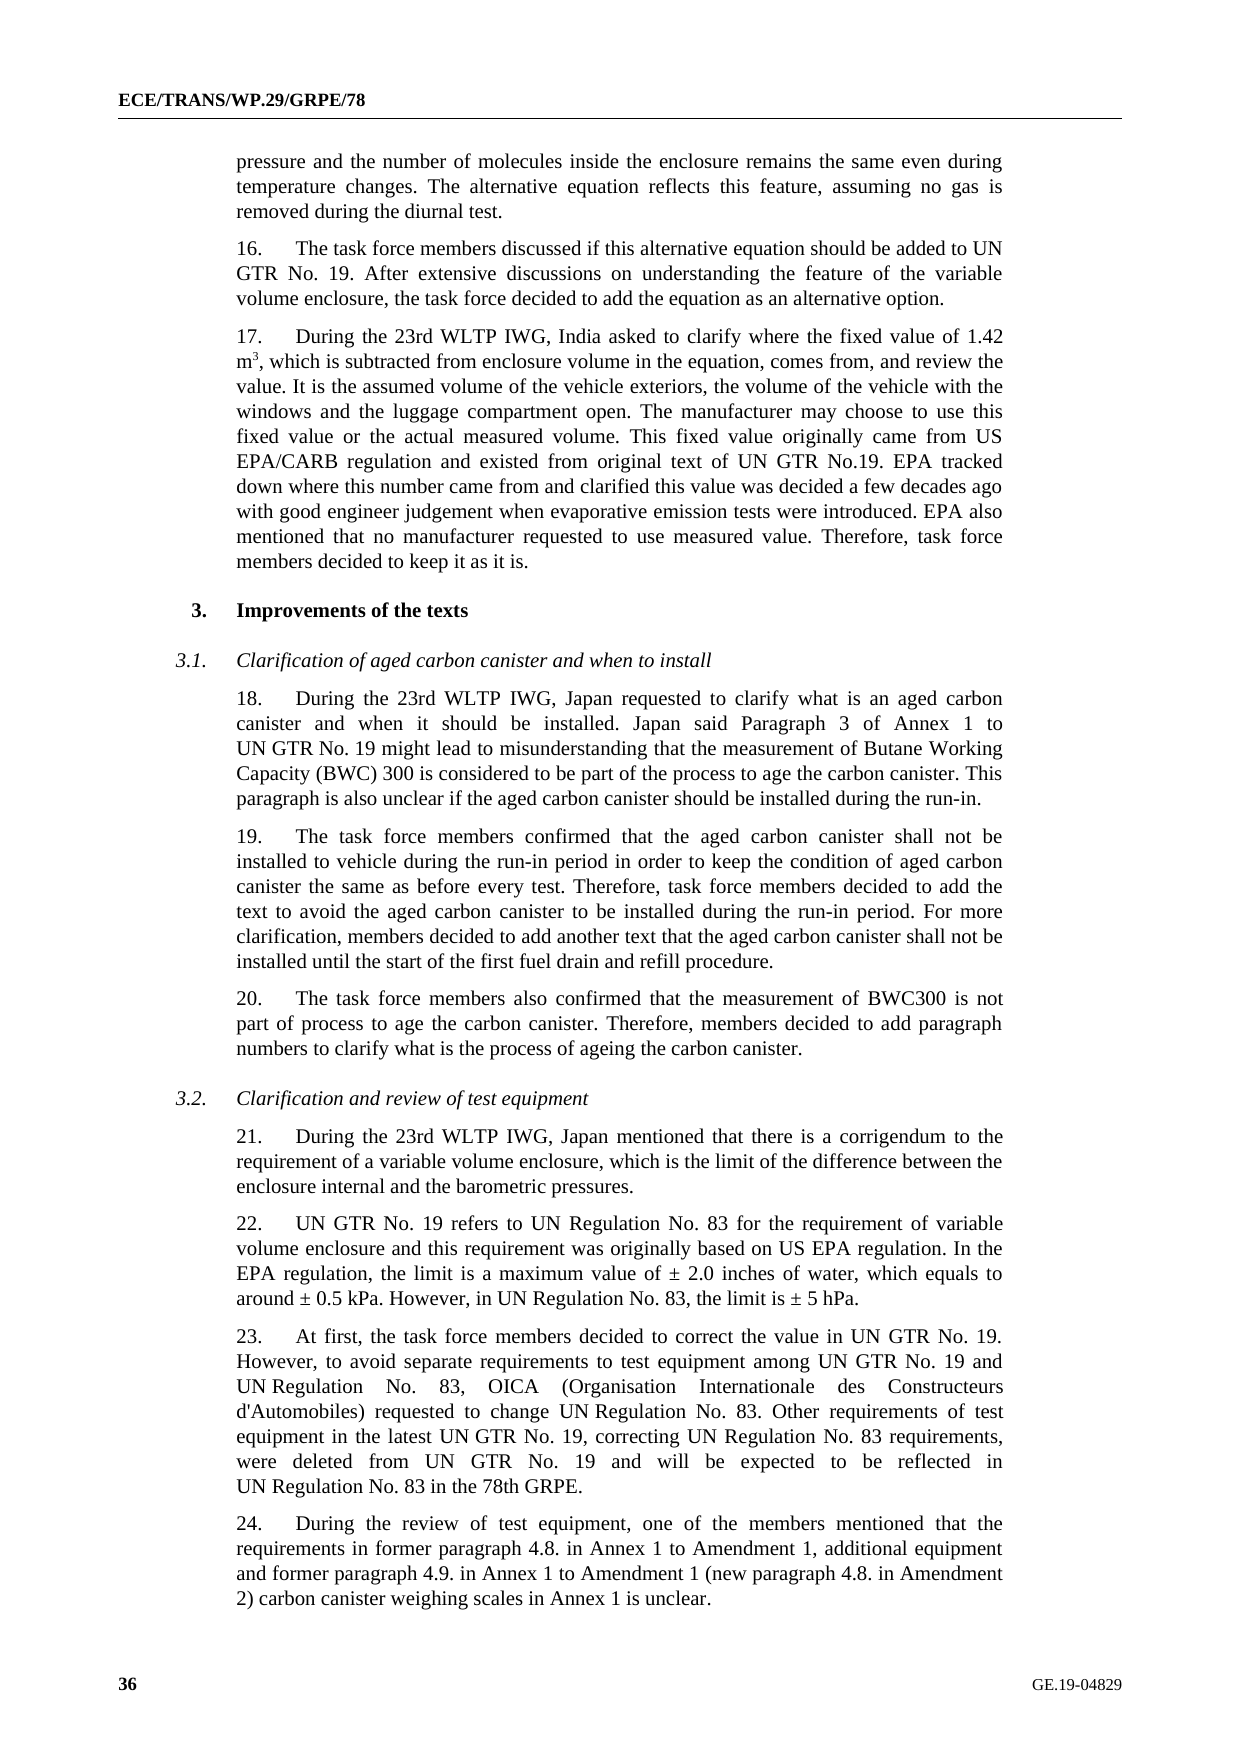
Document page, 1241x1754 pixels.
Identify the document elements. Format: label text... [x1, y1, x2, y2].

text 3.1. Clarification of aged carbon canister and when to install [118, 648, 1004, 673]
text 22. UN GTR No. 19 refers to UN Regulation No. 83 for the requirement of variable volume enclosure and this requirement was originally based on US EPA regulation. In the EPA regulation, the limit is a maximum value of ± 2.0 inches of water, which equals to around ± 0.5 kPa. However, in UN Regulation No. 83, the limit is ± 5 hPa. [236, 1210, 1004, 1310]
text 24. During the review of test equipment, one of the members mentioned that the requirements in former paragraph 4.8. in Annex 1 to Amendment 1, additional equipment and former paragraph 4.9. in Annex 1 to Amendment 1 (new paragraph 4.8. in Amendment 2) carbon canister weighing scales in Annex 1 is unclear. [236, 1510, 1004, 1610]
text 3. Improvements of the texts [118, 598, 1004, 623]
text 18. During the 23rd WLTP IWG, Japan requested to clarify what is an aged carbon canister and when it should be installed. Japan said Paragraph 3 of Annex 1 to UN GTR No. 19 might lead to misunderstanding that the measurement of Butane Working Capacity (BWC) 300 is considered to be part of the process to age the carbon canister. This paragraph is also unclear if the aged carbon canister should be installed during the run-in. [236, 685, 1004, 810]
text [236, 148, 1004, 223]
text 19. The task force members confirmed that the aged carbon canister shall not be installed to vehicle during the run-in period in order to keep the condition of aged carbon canister the same as before every test. Therefore, task force members decided to add the text to avoid the aged carbon canister to be installed during the run-in period. For more clarification, members decided to add another text that the aged carbon canister shall not be installed until the start of the first fuel drain and refill procedure. [236, 823, 1004, 973]
text 17. During the 23rd WLTP IWG, India asked to clarify where the fixed value of 1.42 m3, which is subtracted from enclosure volume in the equation, comes from, and review the value. It is the assumed volume of the vehicle exteriors, the volume of the vehicle with the windows and the luggage compartment open. The manufacturer may choose to use this fixed value or the actual measured volume. This fixed value originally came from US EPA/CARB regulation and existed from original text of UN GTR No.19. EPA tracked down where this number came from and clarified this value was decided a few decades ago with good engineer judgement when evaporative emission tests were introduced. EPA also mentioned that no manufacturer requested to use measured value. Therefore, task force members decided to keep it as it is. [236, 323, 1004, 573]
text 23. At first, the task force members decided to correct the value in UN GTR No. 19. However, to avoid separate requirements to test equipment among UN GTR No. 19 and UN Regulation No. 83, OICA (Organisation Internationale des Constructeurs d'Automobiles) requested to change UN Regulation No. 83. Other requirements of test equipment in the latest UN GTR No. 19, correcting UN Regulation No. 83 requirements, were deleted from UN GTR No. 19 and will be expected to be reflected in UN Regulation No. 83 in the 78th GRPE. [236, 1323, 1004, 1498]
text 16. The task force members discussed if this alternative equation should be added to UN GTR No. 19. After extensive discussions on understanding the feature of the variable volume enclosure, the task force decided to add the equation as an alternative option. [236, 235, 1004, 310]
text 20. The task force members also confirmed that the measurement of BWC300 is not part of process to age the carbon canister. Therefore, members decided to add paragraph numbers to clarify what is the process of ageing the carbon canister. [236, 985, 1004, 1060]
text 3.2. Clarification and review of test equipment [118, 1085, 1004, 1110]
text 21. During the 23rd WLTP IWG, Japan mentioned that there is a corrigendum to the requirement of a variable volume enclosure, which is the limit of the difference between the enclosure internal and the barometric pressures. [236, 1123, 1004, 1198]
